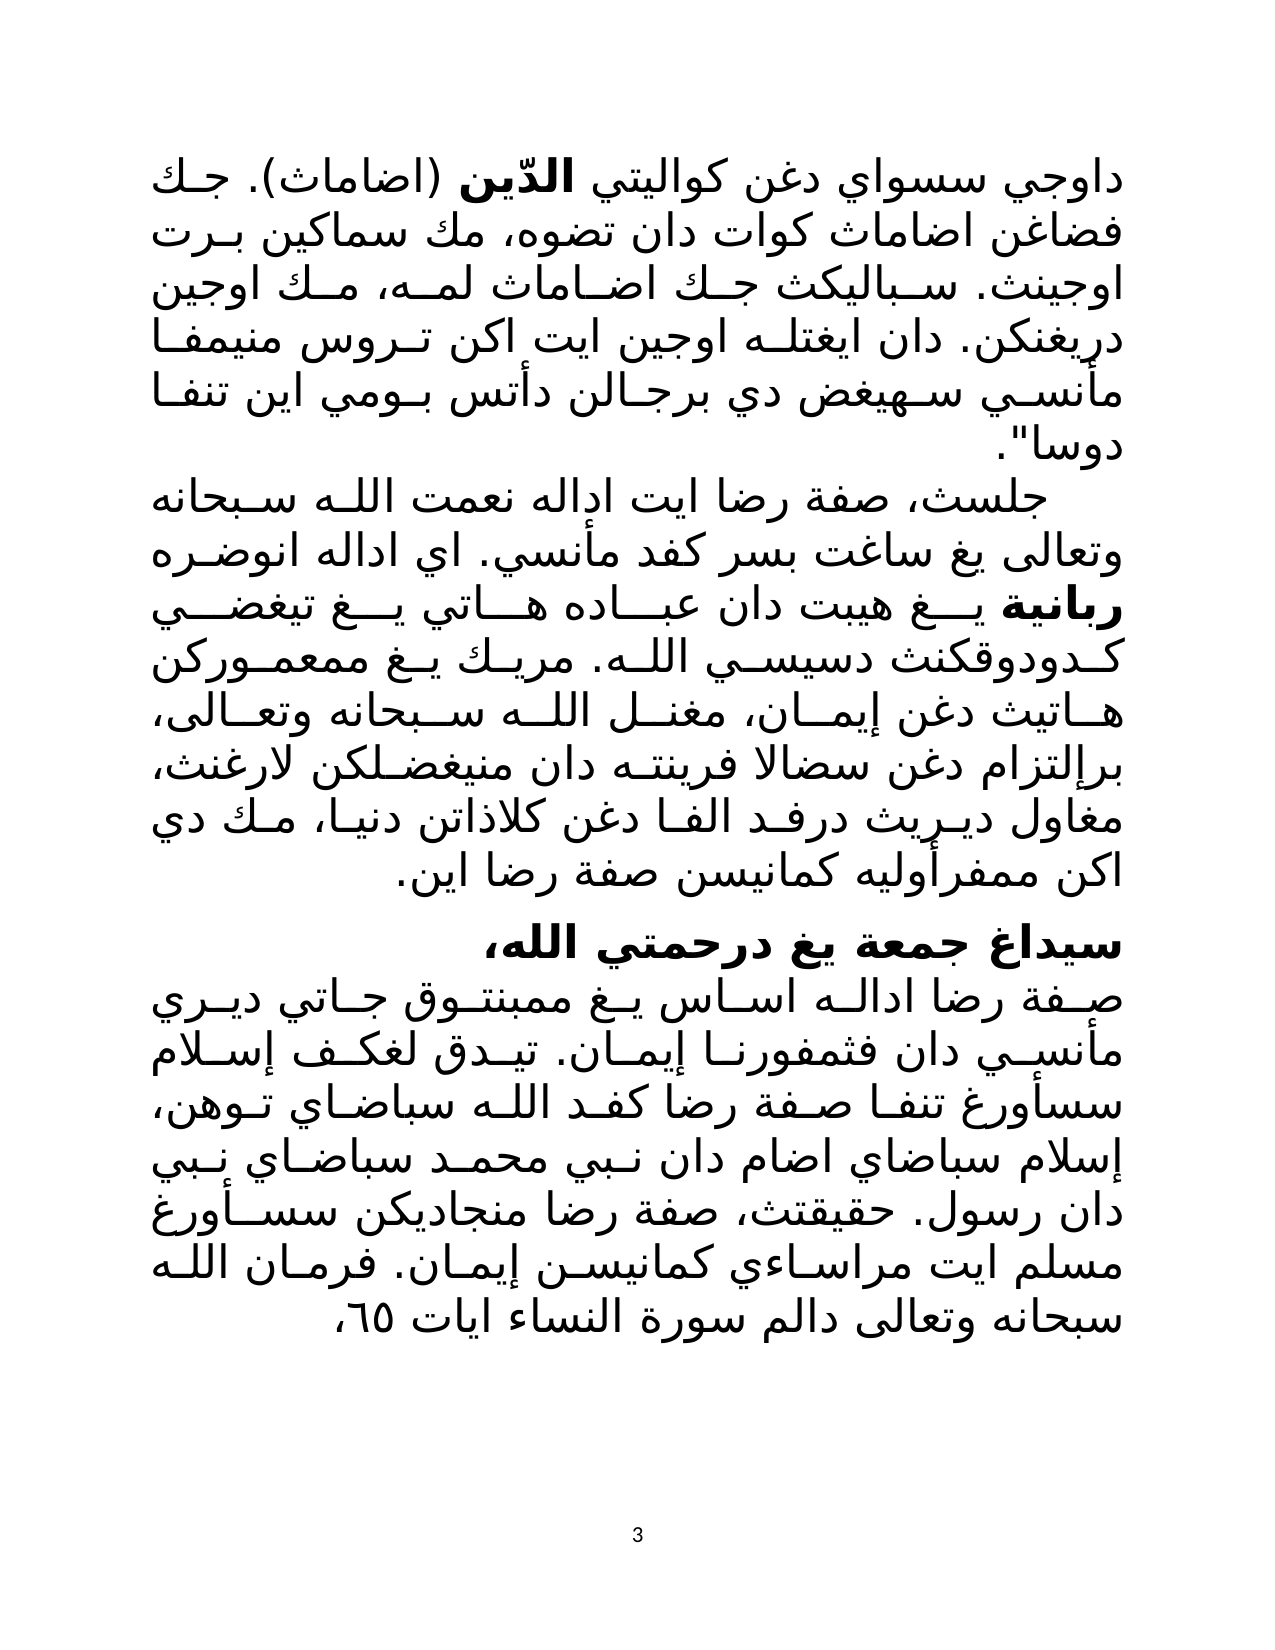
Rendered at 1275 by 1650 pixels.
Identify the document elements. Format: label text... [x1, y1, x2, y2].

text صفة رضا اداله اساس يغ ممبنتوق جاتي ديري مأنسي دان فثمفورنا إيمان. تيدق لغكف إسلام سسأورغ تنفا صفة رضا كفد الله سباضاي توهن، إسلام سباضاي اضام دان نبي محمد سباضاي نبي دان رسول. حقيقتث، صفة رضا منجاديكن سسأورغ مسلم ايت مراساءي كمانيسن إيمان. فرمان الله سبحانه وتعالى دالم سورة النساء ايات ٦٥، [150, 969, 1125, 1343]
text سيداغ جمعة يغ درحمتي الله، [150, 897, 1125, 969]
text جلسث، صفة رضا ايت اداله نعمت الله سبحانه وتعالى يغ ساغت بسر كفد مأنسي. اي اداله انوضره ربانية يغ هيبت دان عباده هاتي يغ تيغضي كدودوقكنث دسيسي الله. مريك يغ ممعموركن هاتيث دغن إيمان، مغنل الله سبحانه وتعالى، برإلتزام دغن سضالا فرينته دان منيغضلكن لارغنث، مغاول ديريث درفد الفا دغن كلاذاتن دنيا، مك دي اكن ممفرأوليه كمانيسن صفة رضا اين. [150, 470, 1125, 897]
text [150, 150, 1125, 470]
